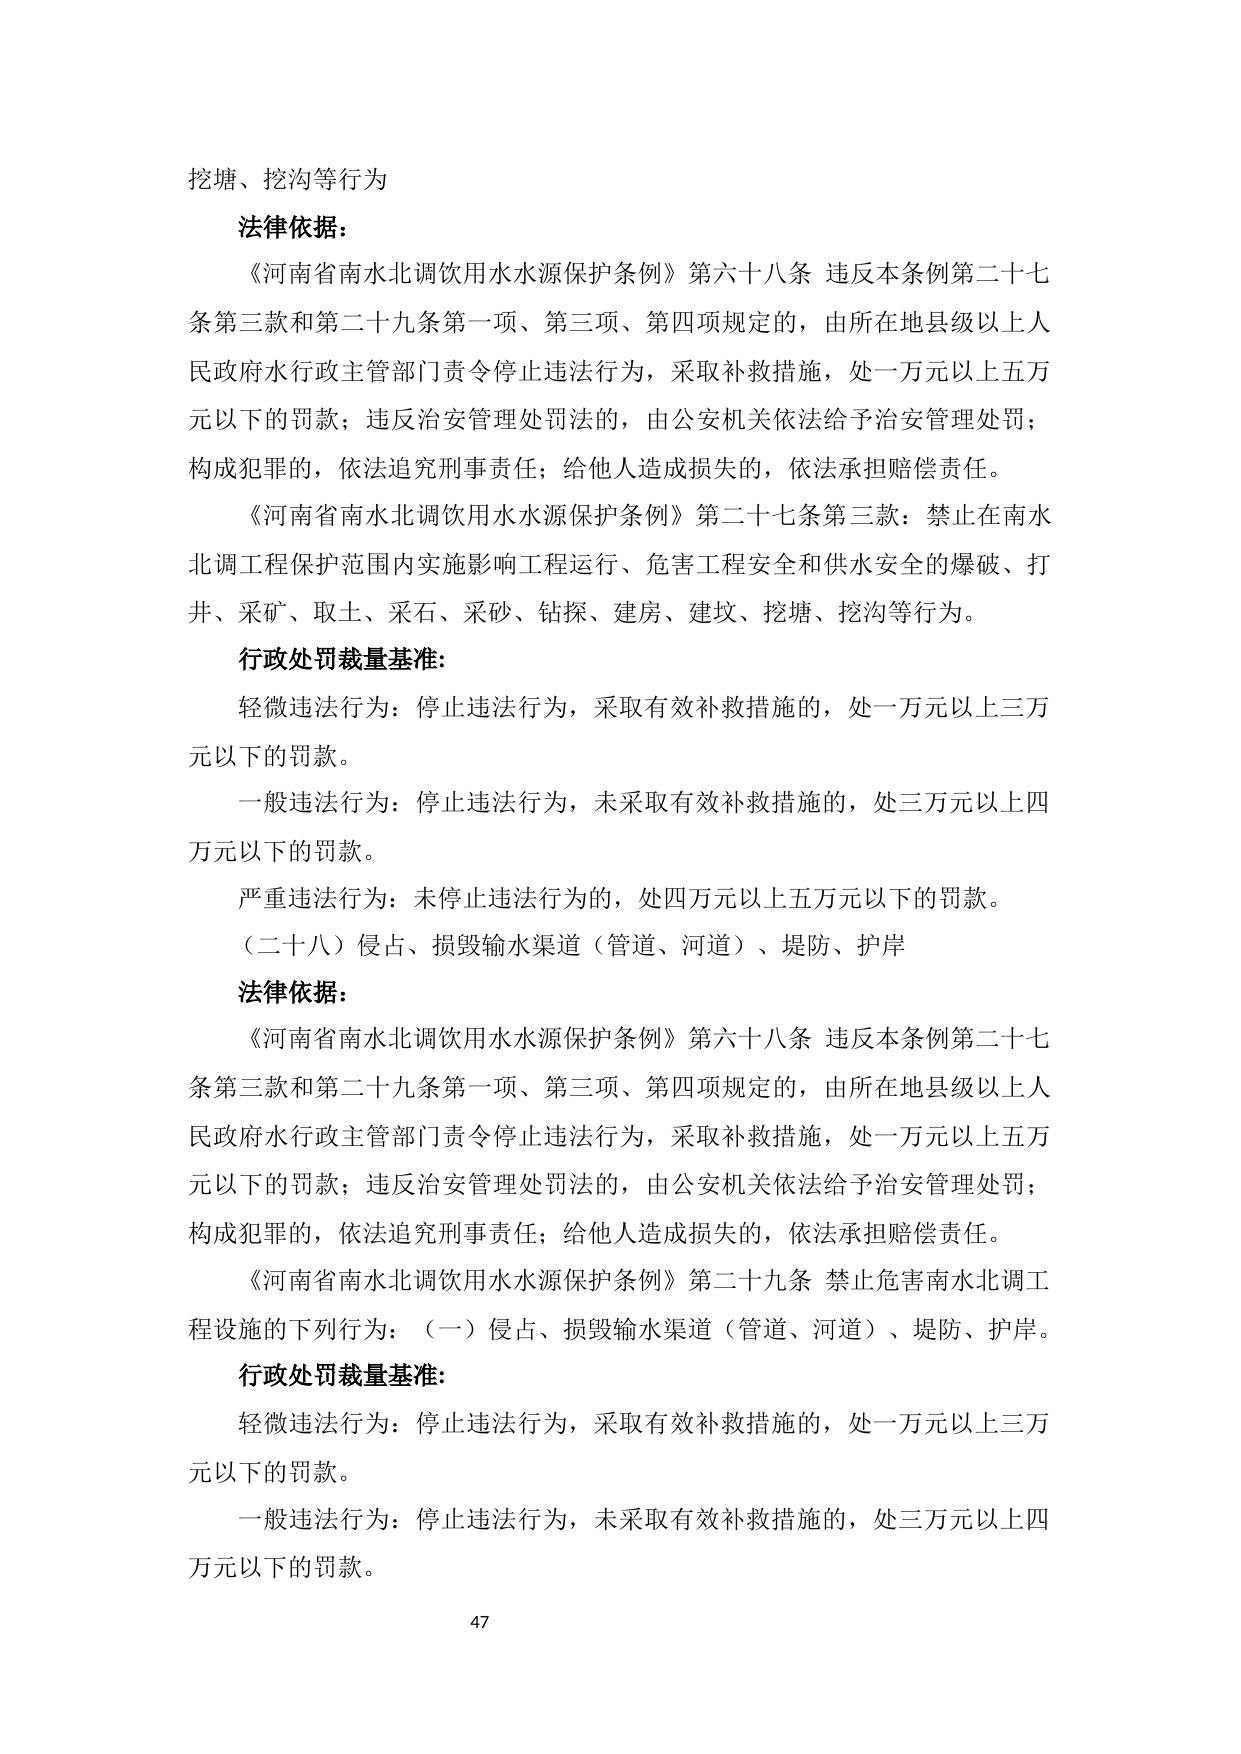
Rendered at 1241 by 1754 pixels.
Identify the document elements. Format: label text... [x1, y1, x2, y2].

text 严重违法行为：未停止违法行为的，处四万元以上五万元以下的罚款。 [187, 880, 1053, 913]
text 一般违法行为：停止违法行为，未采取有效补救措施的，处三万元以上四万元以下的罚款。 [187, 1501, 1053, 1582]
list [187, 162, 1053, 194]
text 《河南省南水北调饮用水水源保护条例》第二十九条 禁止危害南水北调工程设施的下列行为：（一）侵占、损毁输水渠道（管道、河道）、堤防、护岸。 [187, 1262, 1053, 1344]
text 行政处罚裁量基准: [187, 642, 1053, 674]
list （二十八）侵占、损毁输水渠道（管道、河道）、堤防、护岸 [187, 927, 1053, 959]
text 《河南省南水北调饮用水水源保护条例》第二十七条第三款：禁止在南水北调工程保护范围内实施影响工程运行、危害工程安全和供水安全的爆破、打井、采矿、取土、采石、采砂、钻探、建房、建坟、挖塘、挖沟等行为。 [187, 497, 1053, 627]
text 行政处罚裁量基准: [187, 1358, 1053, 1390]
text 轻微违法行为：停止违法行为，采取有效补救措施的，处一万元以上三万元以下的罚款。 [187, 689, 1053, 771]
text 轻微违法行为：停止违法行为，采取有效补救措施的，处一万元以上三万元以下的罚款。 [187, 1406, 1053, 1487]
text 一般违法行为：停止违法行为，未采取有效补救措施的，处三万元以上四万元以下的罚款。 [187, 785, 1053, 866]
text 法律依据： [187, 974, 1053, 1006]
text 法律依据： [187, 209, 1053, 241]
